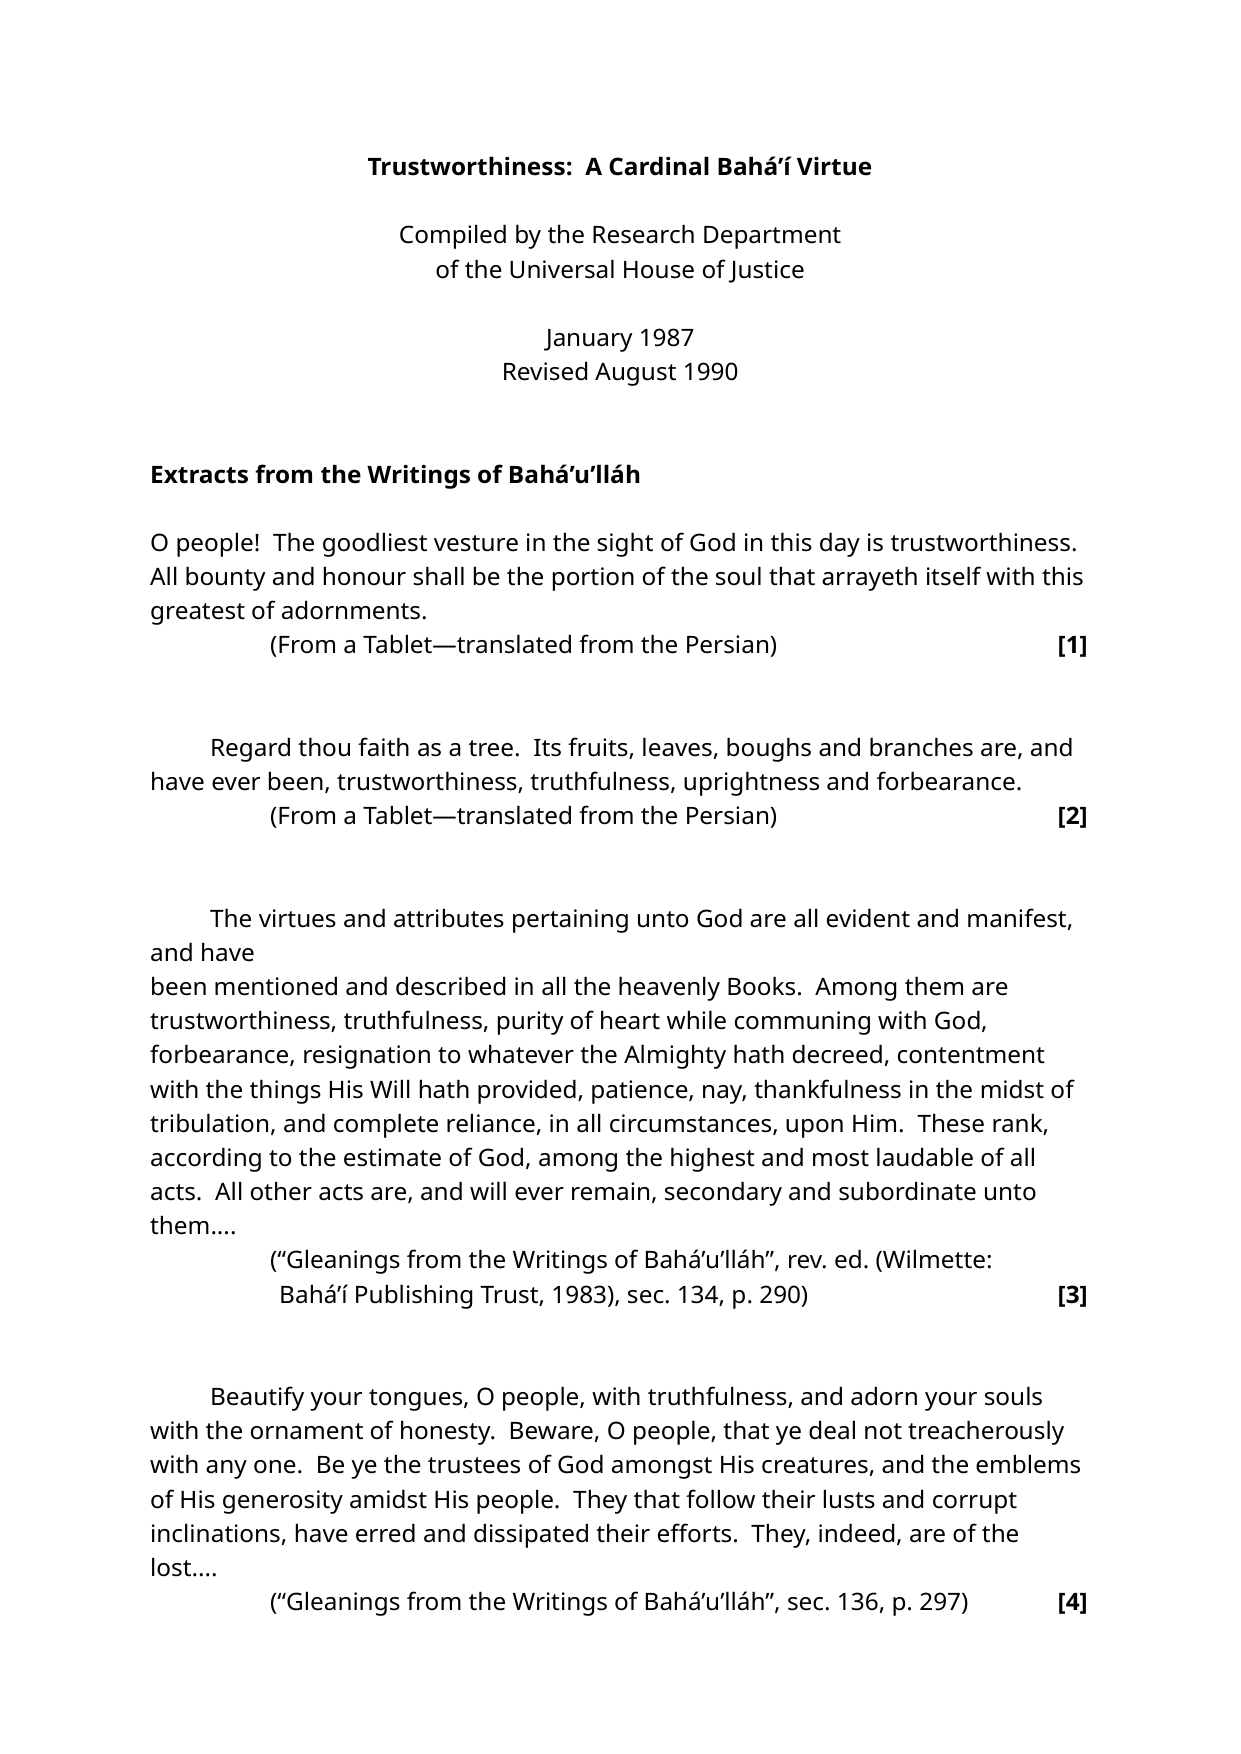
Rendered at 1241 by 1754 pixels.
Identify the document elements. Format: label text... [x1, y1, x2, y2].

text Regard thou faith as a tree. Its fruits, leaves, boughs and branches are, and have ever been, trustworthiness, truthfulness, uprightness and forbearance. [150, 731, 1090, 798]
title Trustworthiness: A Cardinal Bahá’í Virtue [150, 150, 1090, 183]
text (From a Tablet—translated from the Persian) [1] [270, 628, 1068, 661]
text (“Gleanings from the Writings of Bahá’u’lláh”, sec. 136, p. 297) [4] [270, 1585, 1068, 1618]
text Revised August 1990 [150, 355, 1090, 388]
text Extracts from the Writings of Bahá’u’lláh [150, 457, 1090, 490]
text January 1987 [150, 321, 1090, 353]
text O people! The goodliest vesture in the sight of God in this day is trustworthiness. All bounty and honour shall be the portion of the soul that arrayeth itself with this greatest of adornments. [150, 526, 1090, 627]
text of the Universal House of Justice [150, 252, 1090, 285]
text Compiled by the Research Department [150, 218, 1090, 251]
text The virtues and attributes pertaining unto God are all evident and manifest, and have been mentioned and described in all the heavenly Books. Among them are trustworthiness, truthfulness, purity of heart while communing with God, forbearance, resignation to whatever the Almighty hath decreed, contentment with the things His Will hath provided, patience, nay, thankfulness in the midst of tribulation, and complete reliance, in all circumstances, upon Him. These rank, according to the estimate of God, among the highest and most laudable of all acts. All other acts are, and will ever remain, secondary and subordinate unto them.... [150, 902, 1090, 1242]
text (From a Tablet—translated from the Persian) [2] [270, 799, 1068, 832]
text (“Gleanings from the Writings of Bahá’u’lláh”, rev. ed. (Wilmette: Bahá’í Publishing Trust, 1983), sec. 134, p. 290) [3] [270, 1243, 1068, 1310]
text Beautify your tongues, O people, with truthfulness, and adorn your souls with the ornament of honesty. Beware, O people, that ye deal not treacherously with any one. Be ye the trustees of God amongst His creatures, and the emblems of His generosity amidst His people. They that follow their lusts and corrupt inclinations, have erred and dissipated their efforts. They, indeed, are of the lost.... [150, 1380, 1090, 1583]
